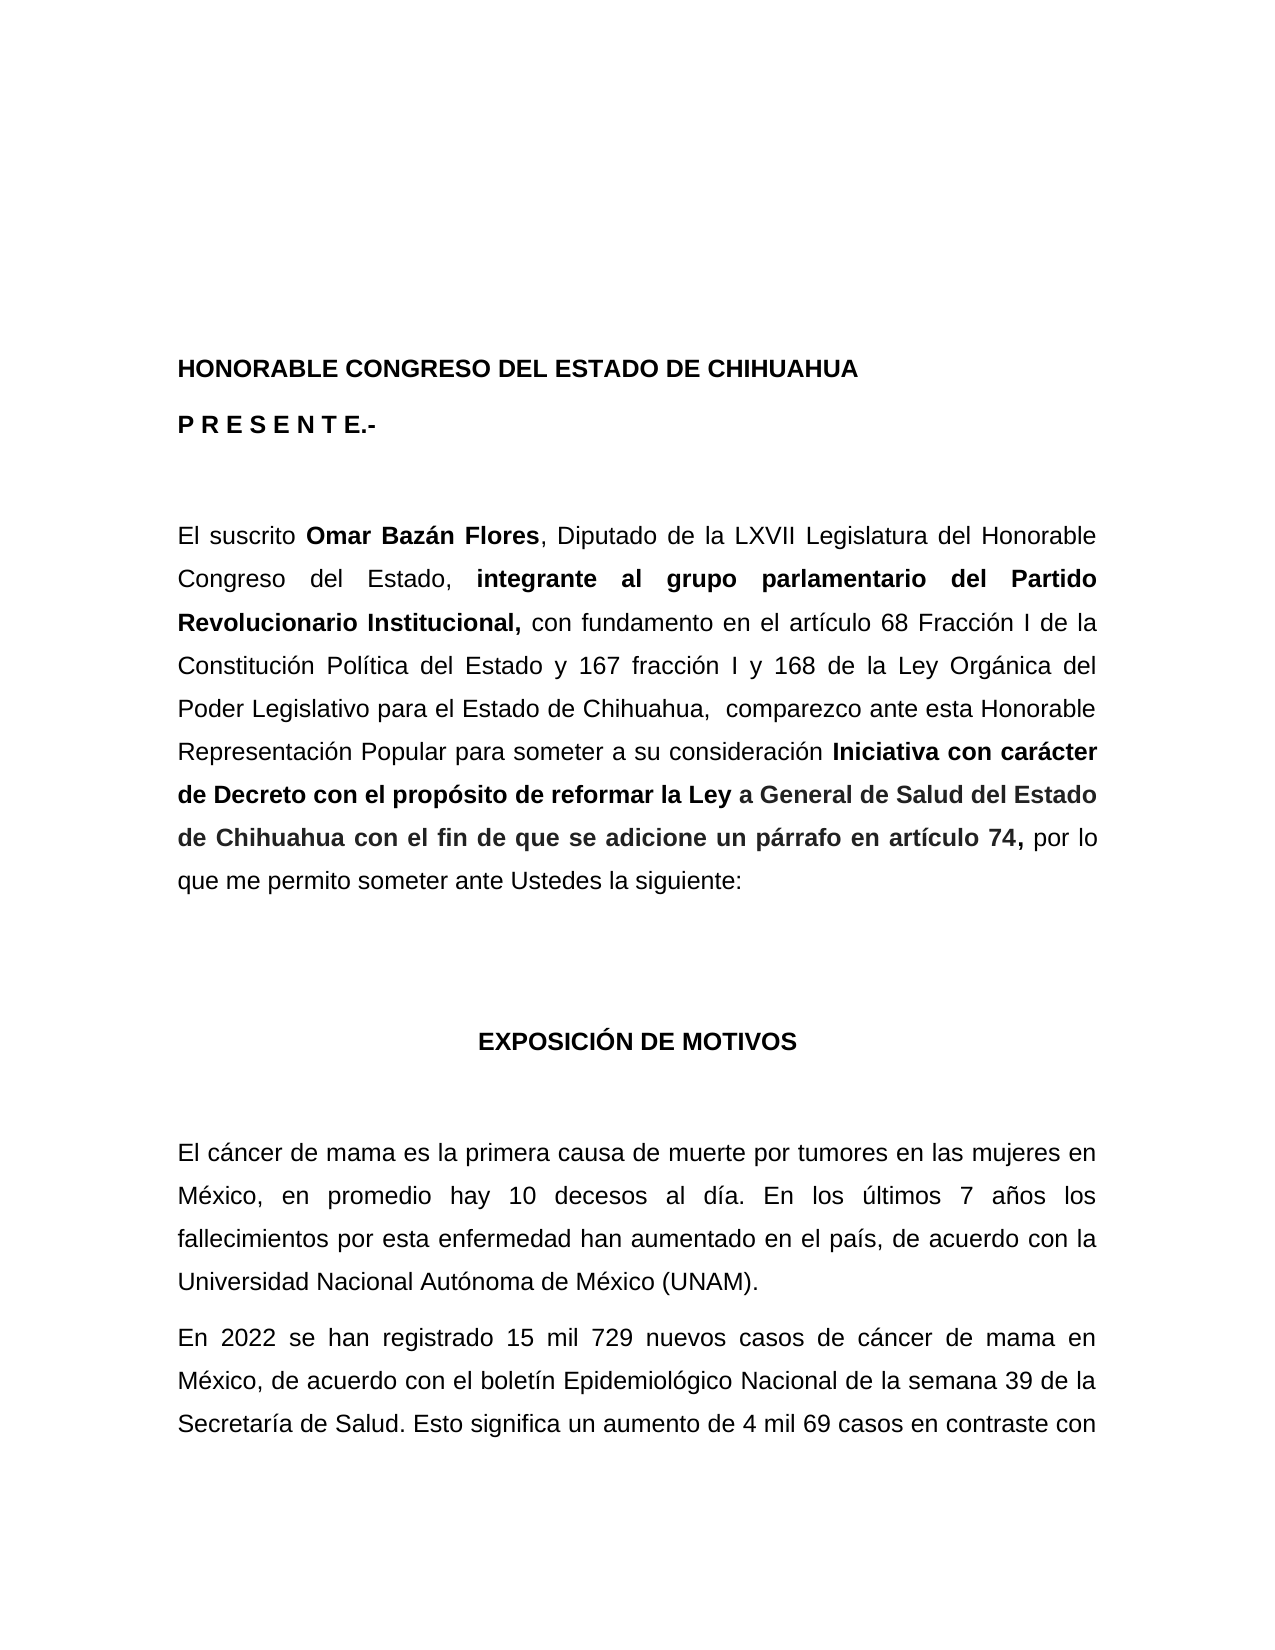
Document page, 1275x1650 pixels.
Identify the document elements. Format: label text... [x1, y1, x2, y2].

text P R E S E N T E.- [177, 410, 1098, 439]
text El cáncer de mama es la primera causa de muerte por tumores en las mujeres en México, en promedio hay 10 decesos al día. En los últimos 7 años los fallecimientos por esta enfermedad han aumentado en el país, de acuerdo con la Universidad Nacional Autónoma de México (UNAM). [177, 1138, 1098, 1296]
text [177, 1323, 1098, 1438]
text El suscrito Omar Bazán Flores, Diputado de la LXVII Legislatura del Honorable Congreso del Estado, integrante al grupo parlamentario del Partido Revolucionario Institucional, con fundamento en el artículo 68 Fracción I de la Constitución Política del Estado y 167 fracción I y 168 de la Ley Orgánica del Poder Legislativo para el Estado de Chihuahua, comparezco ante esta Honorable Representación Popular para someter a su consideración Iniciativa con carácter de Decreto con el propósito de reformar la Ley a General de Salud del Estado de Chihuahua con el fin de que se adicione un párrafo en artículo 74, por lo que me permito someter ante Ustedes la siguiente: [177, 521, 1098, 895]
text EXPOSICIÓN DE MOTIVOS [177, 1027, 1098, 1055]
text HONORABLE CONGRESO DEL ESTADO DE CHIHUAHUA [177, 354, 1098, 383]
